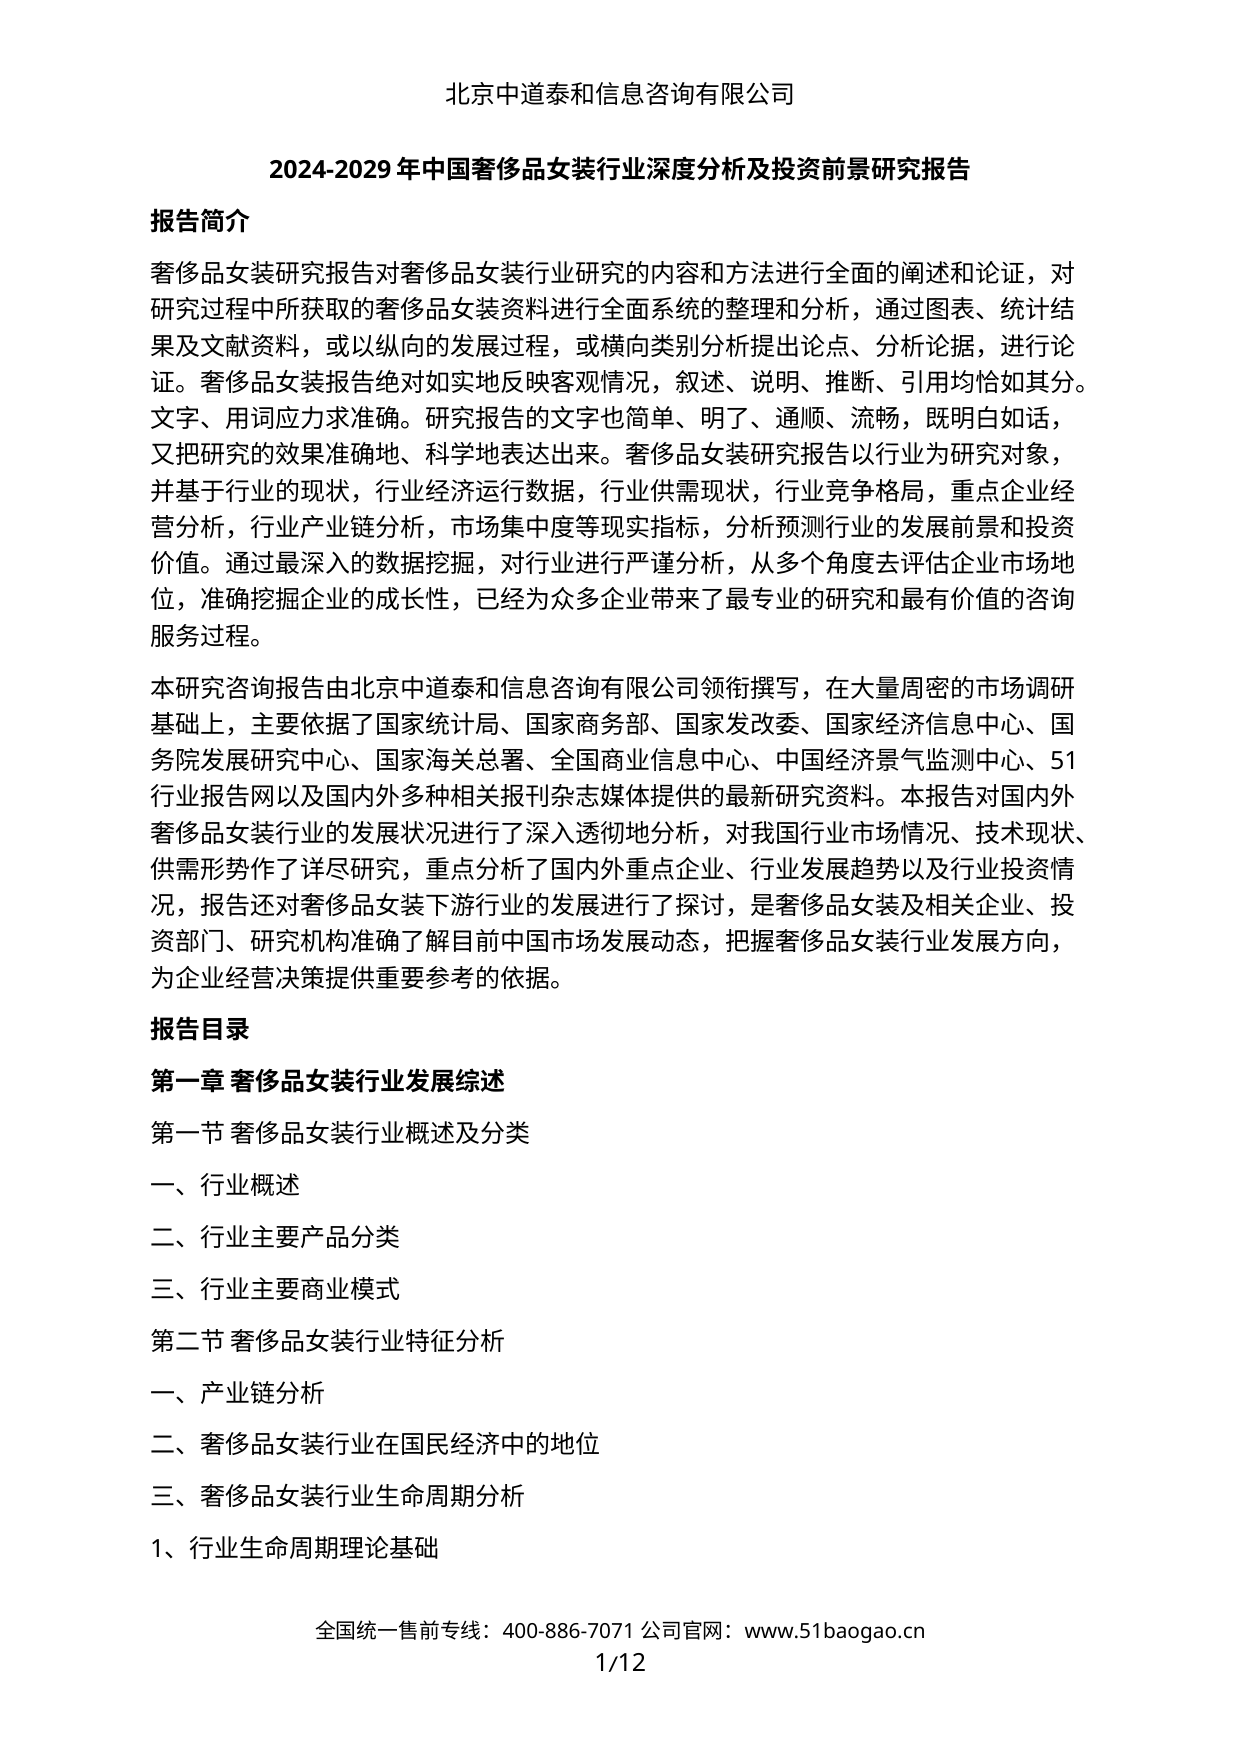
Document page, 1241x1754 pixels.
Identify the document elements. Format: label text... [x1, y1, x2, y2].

text 第二节 奢侈品女装行业特征分析 [150, 1321, 1090, 1357]
text 二、行业主要产品分类 [150, 1217, 1090, 1254]
text 第一章 奢侈品女装行业发展综述 [150, 1062, 1090, 1098]
text 一、行业概述 [150, 1166, 1090, 1202]
text 报告目录 [150, 1010, 1090, 1046]
text 奢侈品女装研究报告对奢侈品女装行业研究的内容和方法进行全面的阐述和论证，对研究过程中所获取的奢侈品女装资料进行全面系统的整理和分析，通过图表、统计结果及文献资料，或以纵向的发展过程，或横向类别分析提出论点、分析论据，进行论证。奢侈品女装报告绝对如实地反映客观情况，叙述、说明、推断、引用均恰如其分。文字、用词应力求准确。研究报告的文字也简单、明了、通顺、流畅，既明白如话，又把研究的效果准确地、科学地表达出来。奢侈品女装研究报告以行业为研究对象，并基于行业的现状，行业经济运行数据，行业供需现状，行业竞争格局，重点企业经营分析，行业产业链分析，市场集中度等现实指标，分析预测行业的发展前景和投资价值。通过最深入的数据挖掘，对行业进行严谨分析，从多个角度去评估企业市场地位，准确挖掘企业的成长性，已经为众多企业带来了最专业的研究和最有价值的咨询服务过程。 [150, 254, 1090, 652]
text 一、产业链分析 [150, 1373, 1090, 1409]
text 2024-2029年中国奢侈品女装行业深度分析及投资前景研究报告 [150, 150, 1090, 186]
text 报告简介 [150, 202, 1090, 238]
text 本研究咨询报告由北京中道泰和信息咨询有限公司领衔撰写，在大量周密的市场调研基础上，主要依据了国家统计局、国家商务部、国家发改委、国家经济信息中心、国务院发展研究中心、国家海关总署、全国商业信息中心、中国经济景气监测中心、51行业报告网以及国内外多种相关报刊杂志媒体提供的最新研究资料。本报告对国内外奢侈品女装行业的发展状况进行了深入透彻地分析，对我国行业市场情况、技术现状、供需形势作了详尽研究，重点分析了国内外重点企业、行业发展趋势以及行业投资情况，报告还对奢侈品女装下游行业的发展进行了探讨，是奢侈品女装及相关企业、投资部门、研究机构准确了解目前中国市场发展动态，把握奢侈品女装行业发展方向，为企业经营决策提供重要参考的依据。 [150, 668, 1090, 994]
text 三、奢侈品女装行业生命周期分析 [150, 1477, 1090, 1513]
text 三、行业主要商业模式 [150, 1269, 1090, 1306]
text 第一节 奢侈品女装行业概述及分类 [150, 1114, 1090, 1150]
text 二、奢侈品女装行业在国民经济中的地位 [150, 1425, 1090, 1461]
text 1、行业生命周期理论基础 [150, 1529, 1090, 1565]
